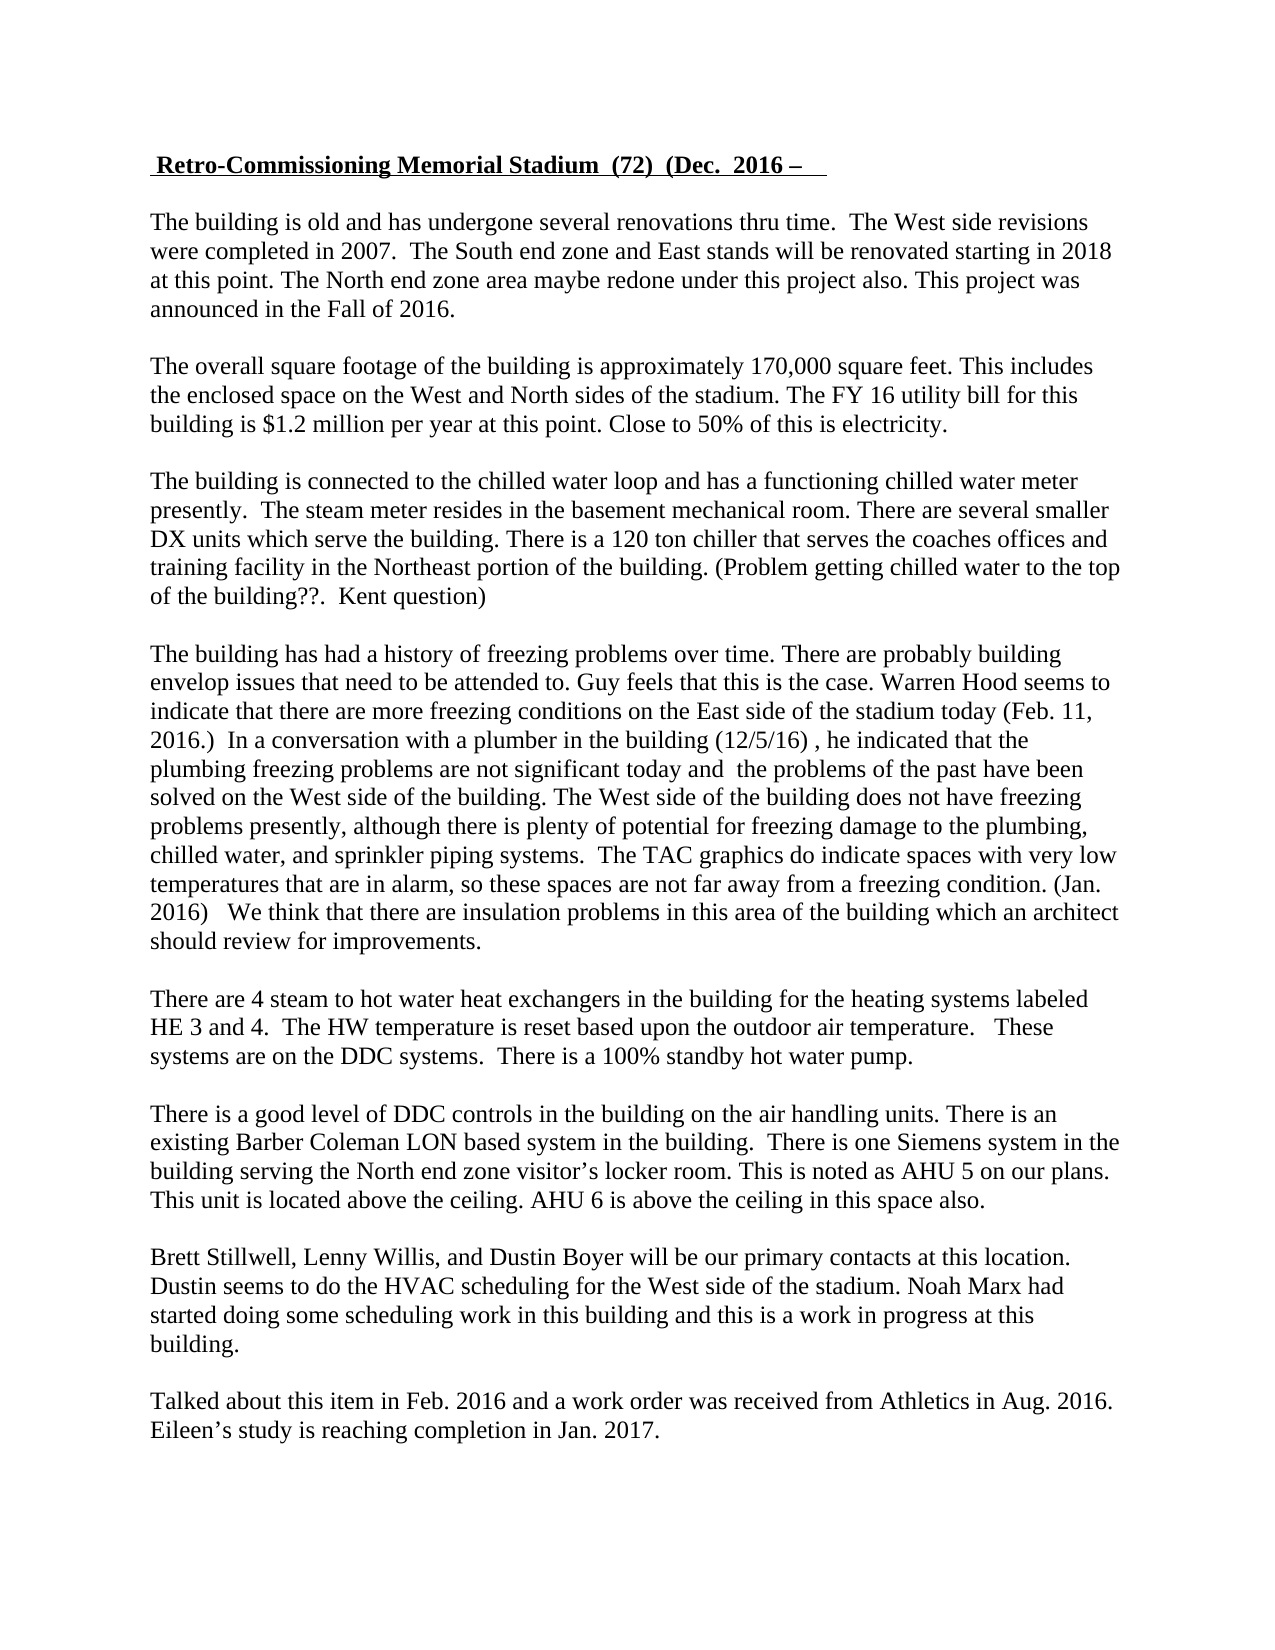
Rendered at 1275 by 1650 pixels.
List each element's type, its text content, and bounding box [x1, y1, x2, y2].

text The building is old and has undergone several renovations thru time. The West side revisions were completed in 2007. The South end zone and East stands will be renovated starting in 2018 at this point. The North end zone area maybe redone under this project also. This project was announced in the Fall of 2016. [150, 207, 1125, 322]
text The overall square footage of the building is approximately 170,000 square feet. This includes the enclosed space on the West and North sides of the stadium. The FY 16 utility bill for this building is $1.2 million per year at this point. Close to 50% of this is electricity. [150, 351, 1125, 437]
text Talked about this item in Feb. 2016 and a work order was received from Athletics in Aug. 2016. Eileen’s study is reaching completion in Jan. 2017. [150, 1386, 1125, 1444]
text Retro-Commissioning Memorial Stadium (72) (Dec. 2016 – [150, 150, 1125, 179]
text There is a good level of DDC controls in the building on the air handling units. There is an existing Barber Coleman LON based system in the building. There is one Siemens system in the building serving the North end zone visitor’s locker room. This is noted as AHU 5 on our plans. This unit is located above the ceiling. AHU 6 is above the ceiling in this space also. [150, 1099, 1125, 1214]
text The building has had a history of freezing problems over time. There are probably building envelop issues that need to be attended to. Guy feels that this is the case. Warren Hood seems to indicate that there are more freezing conditions on the East side of the stadium today (Feb. 11, 2016.) In a conversation with a plumber in the building (12/5/16) , he indicated that the plumbing freezing problems are not significant today and the problems of the past have been solved on the West side of the building. The West side of the building does not have freezing problems presently, although there is plenty of potential for freezing damage to the plumbing, chilled water, and sprinkler piping systems. The TAC graphics do indicate spaces with very low temperatures that are in alarm, so these spaces are not far away from a freezing condition. (Jan. 2016) We think that there are insulation problems in this area of the building which an architect should review for improvements. [150, 639, 1125, 955]
text There are 4 steam to hot water heat exchangers in the building for the heating systems labeled HE 3 and 4. The HW temperature is reset based upon the outdoor air temperature. These systems are on the DDC systems. There is a 100% standby hot water pump. [150, 984, 1125, 1070]
text The building is connected to the chilled water loop and has a functioning chilled water meter presently. The steam meter resides in the basement mechanical room. There are several smaller DX units which serve the building. There is a 120 ton chiller that serves the coaches offices and training facility in the Northeast portion of the building. (Problem getting chilled water to the top of the building??. Kent question) [150, 466, 1125, 610]
text Brett Stillwell, Lenny Willis, and Dustin Boyer will be our primary contacts at this location. Dustin seems to do the HVAC scheduling for the West side of the stadium. Noah Marx had started doing some scheduling work in this building and this is a work in progress at this building. [150, 1242, 1125, 1357]
